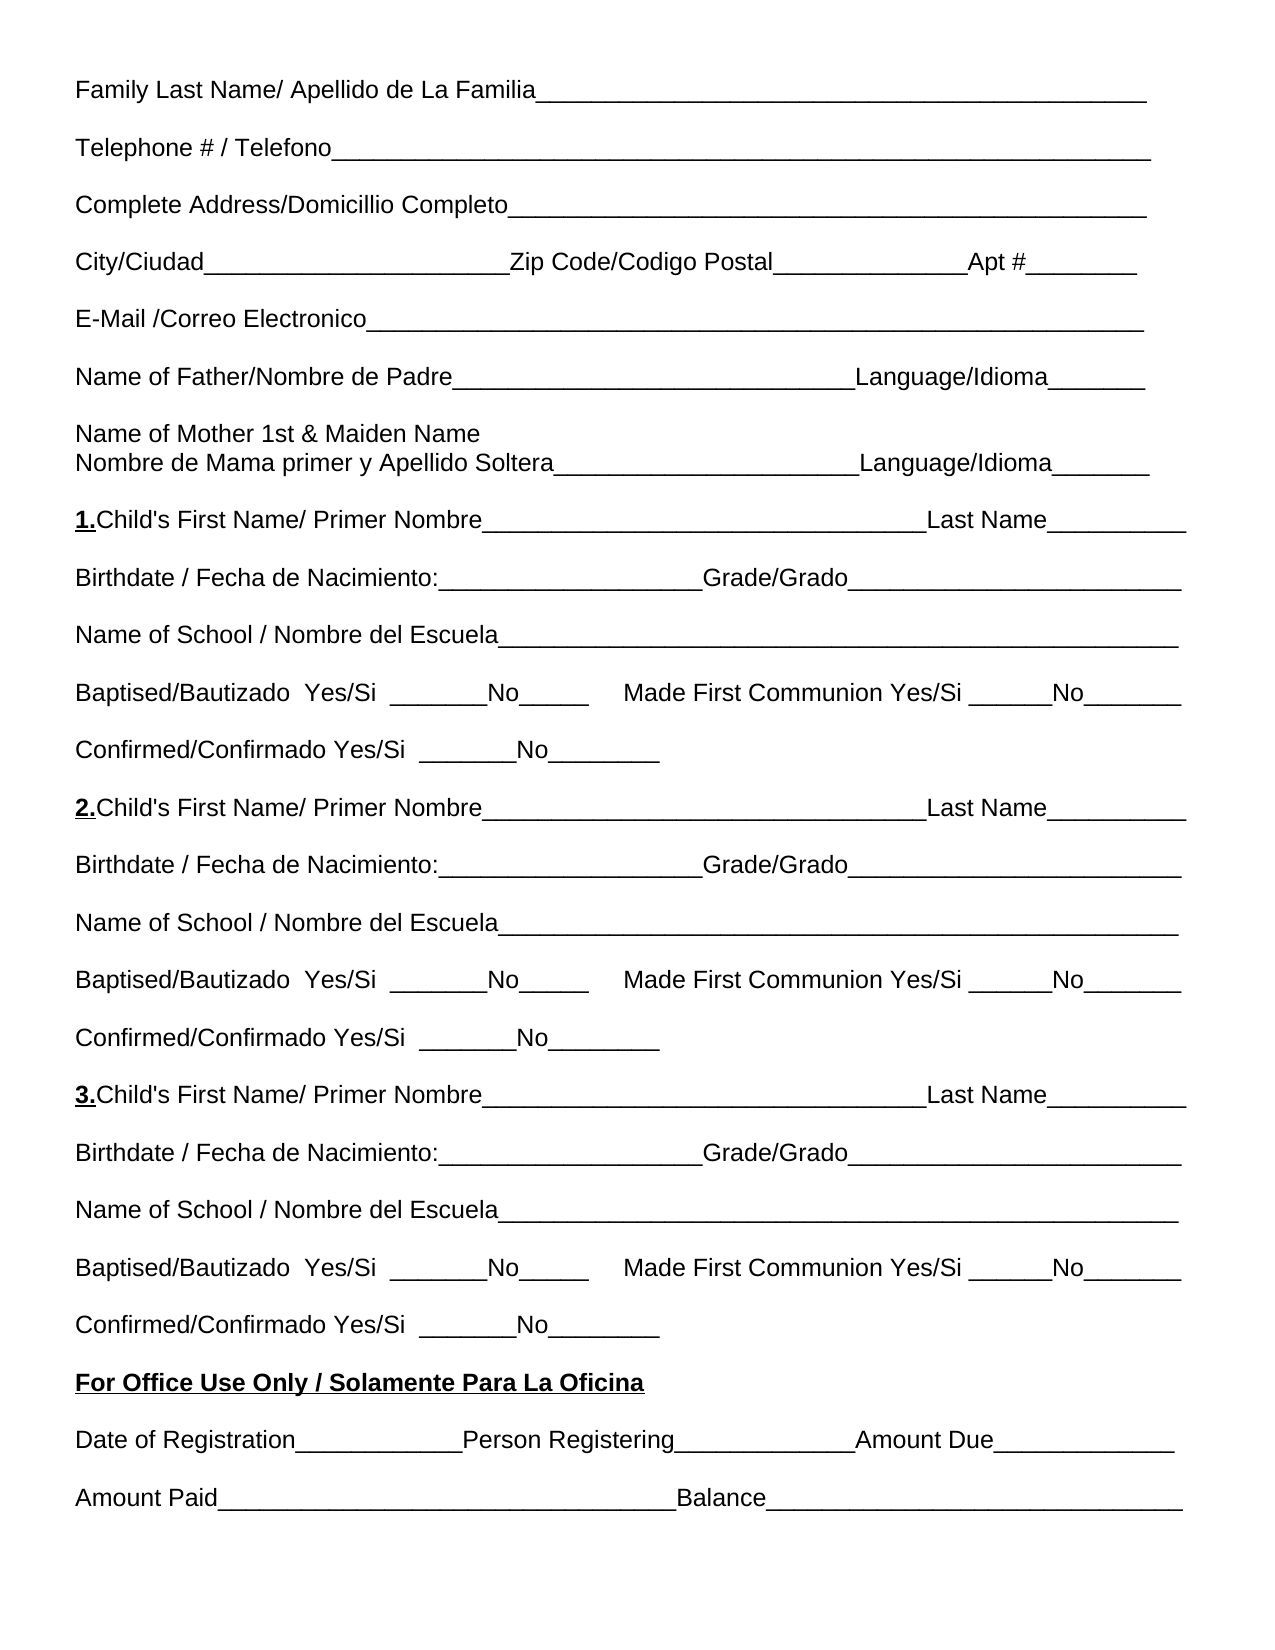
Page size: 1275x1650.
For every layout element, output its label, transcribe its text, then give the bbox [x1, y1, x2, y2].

text Confirmed/Confirmado Yes/Si _______No________ [75, 736, 1200, 764]
text Amount Paid_________________________________Balance______________________________ [75, 1483, 1200, 1512]
text Baptised/Bautizado Yes/Si _______No_____ Made First Communion Yes/Si ______No_______ [75, 966, 1200, 994]
text Name of Father/Nombre de Padre_____________________________Language/Idioma_______ [75, 362, 1200, 391]
text Name of School / Nombre del Escuela_________________________________________________ [75, 621, 1200, 649]
text Confirmed/Confirmado Yes/Si _______No________ [75, 1311, 1200, 1339]
text Birthdate / Fecha de Nacimiento:___________________Grade/Grado________________________ [75, 563, 1200, 592]
text Name of Mother 1st & Maiden Name [75, 419, 1200, 448]
text Name of School / Nombre del Escuela_________________________________________________ [75, 1196, 1200, 1224]
text Birthdate / Fecha de Nacimiento:___________________Grade/Grado________________________ [75, 851, 1200, 879]
text Baptised/Bautizado Yes/Si _______No_____ Made First Communion Yes/Si ______No_______ [75, 678, 1200, 707]
text Complete Address/Domicillio Completo______________________________________________ [75, 190, 1200, 219]
text Baptised/Bautizado Yes/Si _______No_____ Made First Communion Yes/Si ______No_______ [75, 1253, 1200, 1282]
text Family Last Name/ Apellido de La Familia____________________________________________ [75, 75, 1200, 104]
text E-Mail /Correo Electronico________________________________________________________ [75, 304, 1200, 333]
text 1.Child's First Name/ Primer Nombre________________________________Last Name__________ [75, 506, 1200, 534]
text Date of Registration____________Person Registering_____________Amount Due_____________ [75, 1426, 1200, 1454]
text 3.Child's First Name/ Primer Nombre________________________________Last Name__________ [75, 1081, 1200, 1109]
text Telephone # / Telefono___________________________________________________________ [75, 132, 1200, 161]
text 2.Child's First Name/ Primer Nombre________________________________Last Name__________ [75, 793, 1200, 822]
text Name of School / Nombre del Escuela_________________________________________________ [75, 908, 1200, 937]
text Nombre de Mama primer y Apellido Soltera______________________Language/Idioma_______ [75, 448, 1200, 477]
text Birthdate / Fecha de Nacimiento:___________________Grade/Grado________________________ [75, 1138, 1200, 1167]
text Confirmed/Confirmado Yes/Si _______No________ [75, 1023, 1200, 1052]
text For Office Use Only / Solamente Para La Oficina [75, 1368, 1200, 1397]
text City/Ciudad______________________Zip Code/Codigo Postal______________Apt #________ [75, 247, 1200, 276]
